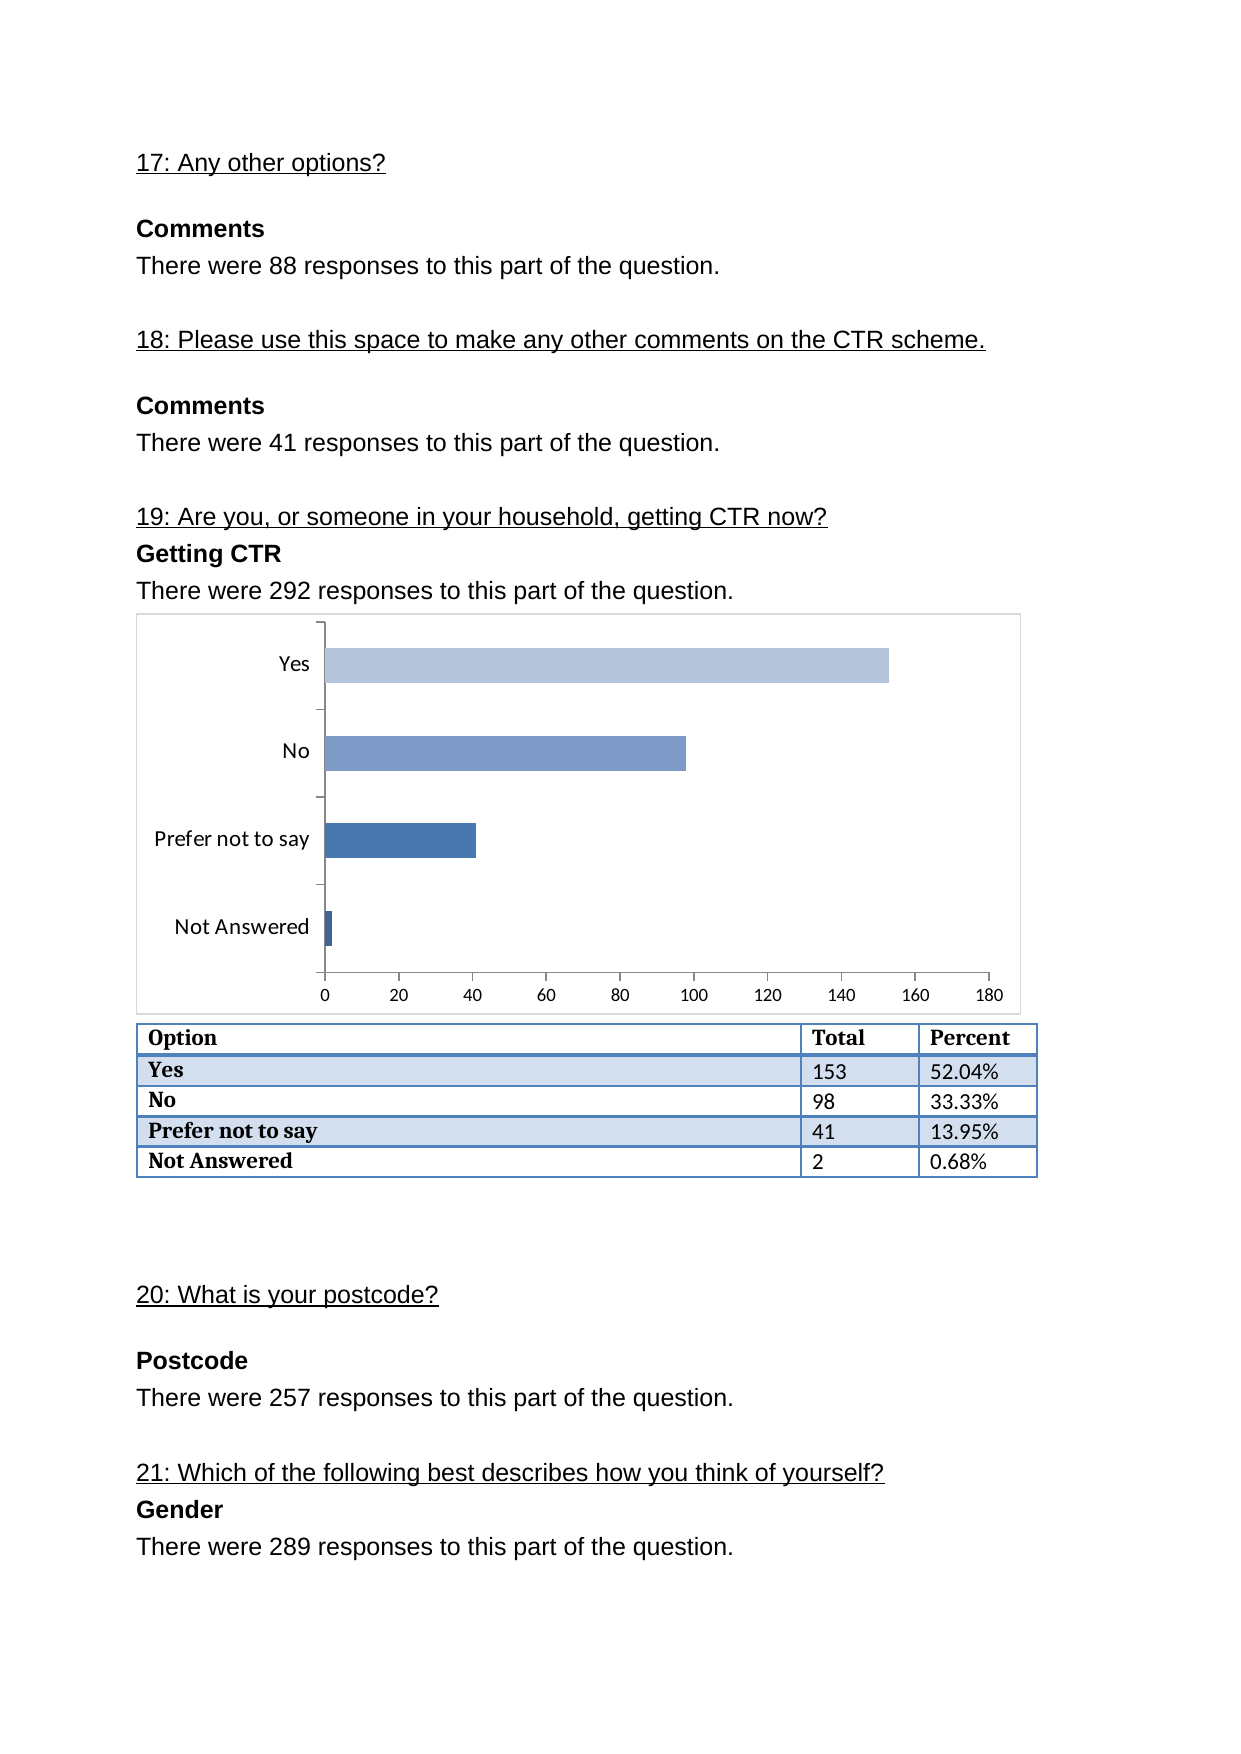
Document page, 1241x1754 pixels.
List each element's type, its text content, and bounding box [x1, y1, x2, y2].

text 18: Please use this space to make any other comments on the CTR scheme. [136, 325, 1104, 353]
table_header Total [802, 1025, 918, 1052]
text 17: Any other options? [136, 148, 1104, 176]
text There were 257 responses to this part of the question. [136, 1383, 1104, 1412]
text 20: What is your postcode? [136, 1281, 1104, 1309]
text Comments [136, 185, 1104, 242]
table_cell 13.95% [920, 1118, 1036, 1145]
text Getting CTR [136, 539, 1104, 568]
text 21: Which of the following best describes how you think of yourself? [136, 1458, 1104, 1486]
text 19: Are you, or someone in your household, getting CTR now? [136, 502, 1104, 531]
table_cell 98 [802, 1087, 918, 1115]
table_cell Yes [138, 1057, 800, 1085]
table_cell 41 [802, 1118, 918, 1145]
table_cell Not Answered [138, 1148, 800, 1176]
text Comments [136, 362, 1104, 419]
text There were 88 responses to this part of the question. [136, 251, 1104, 279]
text There were 289 responses to this part of the question. [136, 1532, 1104, 1561]
table_cell No [138, 1087, 800, 1115]
text Gender [136, 1495, 1104, 1523]
table_header Option [138, 1025, 800, 1052]
text Postcode [136, 1318, 1104, 1375]
table_cell 153 [802, 1057, 918, 1085]
table_cell Prefer not to say [138, 1118, 800, 1145]
table_cell 0.68% [920, 1148, 1036, 1176]
text There were 292 responses to this part of the question. [136, 576, 1104, 605]
table_cell 33.33% [920, 1087, 1036, 1115]
table_header Percent [920, 1025, 1036, 1052]
table_cell 2 [802, 1148, 918, 1176]
table_cell 52.04% [920, 1057, 1036, 1085]
text There were 41 responses to this part of the question. [136, 428, 1104, 456]
